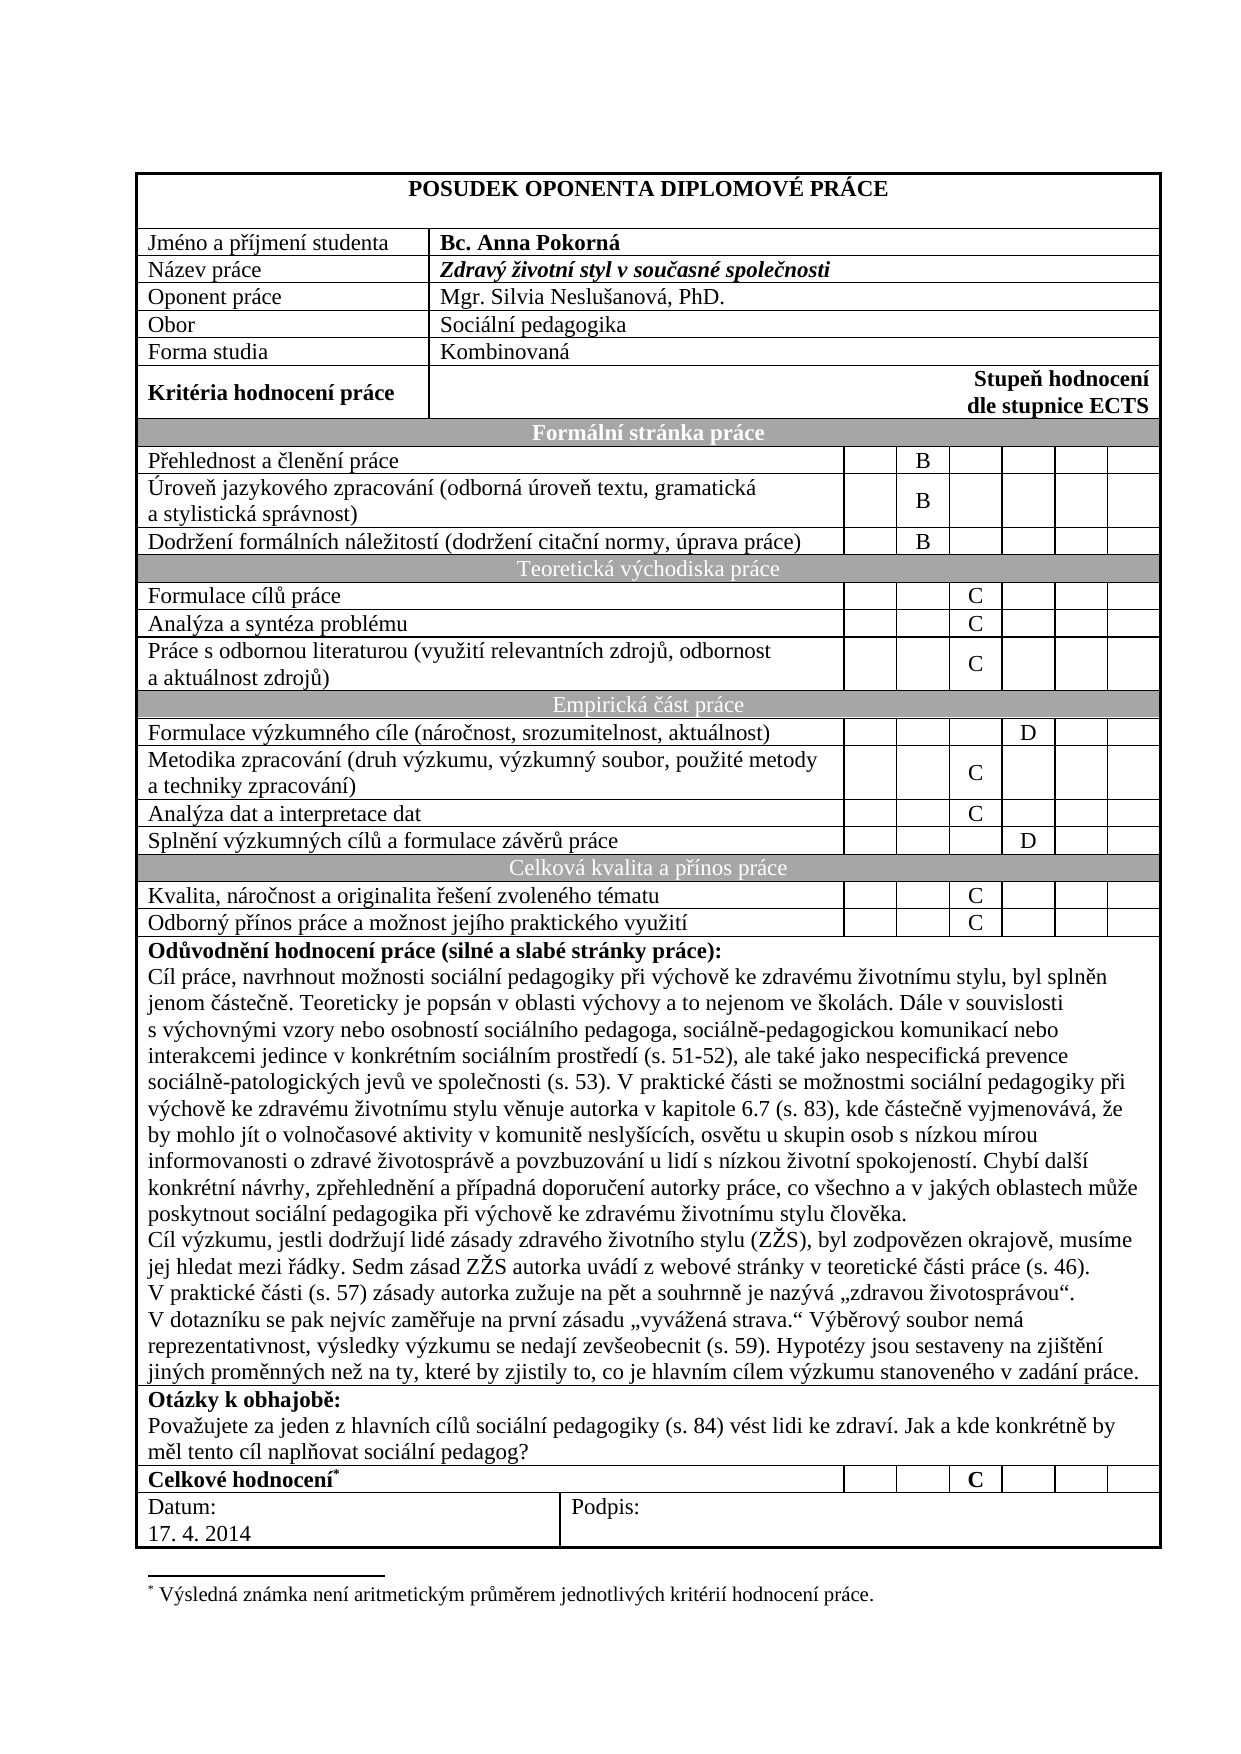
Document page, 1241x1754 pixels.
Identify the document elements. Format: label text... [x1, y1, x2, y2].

table_cell Zdravý životní styl v současné společnosti [430, 256, 1159, 282]
table_cell B [897, 528, 949, 554]
table_cell [950, 474, 1001, 527]
table_cell [897, 827, 949, 853]
table_cell Analýza a syntéza problému [138, 610, 843, 636]
table_cell D [1003, 827, 1054, 853]
table_cell [1003, 447, 1054, 473]
table_cell [1056, 800, 1107, 826]
table_cell Oponent práce [138, 283, 428, 310]
table_cell [897, 719, 949, 745]
table_cell Formulace cílů práce [138, 583, 843, 609]
table_cell Podpis: [561, 1493, 1159, 1546]
table_cell [1108, 800, 1159, 826]
table_cell [897, 638, 949, 690]
table_cell Název práce [138, 256, 428, 282]
table_cell Mgr. Silvia Neslušanová, PhD. [430, 283, 1159, 310]
table_cell [845, 638, 896, 690]
table_cell Kombinovaná [430, 338, 1159, 364]
table_cell C [950, 638, 1001, 690]
table_cell [845, 746, 896, 799]
table_cell [1056, 583, 1107, 609]
table_cell [845, 583, 896, 609]
table_cell [845, 827, 896, 853]
table_cell Otázky k obhajobě: Považujete za jeden z hlavních cílů sociální pedagogiky (s. 84) vést lidi ke zdraví. Jak a kde konkrétně by měl tento cíl naplňovat sociální pedagog? [138, 1386, 1159, 1465]
table_cell Dodržení formálních náležitostí (dodržení citační normy, úprava práce) [138, 528, 843, 554]
table_cell [1108, 447, 1159, 473]
table_cell B [897, 447, 949, 473]
table_cell [897, 1466, 949, 1492]
table_cell C [950, 583, 1001, 609]
table_cell [1108, 909, 1159, 936]
table_cell [1108, 827, 1159, 853]
table_cell Obor [138, 311, 428, 337]
table_cell [1003, 583, 1054, 609]
table_cell [845, 882, 896, 908]
table_cell [1108, 1466, 1159, 1492]
table_cell [1056, 746, 1107, 799]
table_cell [897, 882, 949, 908]
table_cell Teoretická východiska práce [138, 555, 1159, 582]
table_cell [897, 583, 949, 609]
table_cell Odůvodnění hodnocení práce (silné a slabé stránky práce): Cíl práce, navrhnout možnosti sociální pedagogiky při výchově ke zdravému životnímu stylu, byl splněn jenom částečně. Teoreticky je popsán v oblasti výchovy a to nejenom ve školách. Dále v souvislosti s výchovnými vzory nebo osobností sociálního pedagoga, sociálně-pedagogickou komunikací nebo interakcemi jedince v konkrétním sociálním prostředí (s. 51-52), ale také jako nespecifická prevence sociálně-patologických jevů ve společnosti (s. 53). V praktické části se možnostmi sociální pedagogiky při výchově ke zdravému životnímu stylu věnuje autorka v kapitole 6.7 (s. 83), kde částečně vyjmenovává, že by mohlo jít o volnočasové aktivity v komunitě neslyšících, osvětu u skupin osob s nízkou mírou informovanosti o zdravé životosprávě a povzbuzování u lidí s nízkou životní spokojeností. Chybí další konkrétní návrhy, zpřehlednění a případná doporučení autorky práce, co všechno a v jakých oblastech může poskytnout sociální pedagogika při výchově ke zdravému životnímu stylu člověka. Cíl výzkumu, jestli dodržují lidé zásady zdravého životního stylu (ZŽS), byl zodpovězen okrajově, musíme jej hledat mezi řádky. Sedm zásad ZŽS autorka uvádí z webové stránky v teoretické části práce (s. 46). V praktické části (s. 57) zásady autorka zužuje na pět a souhrnně je nazývá „zdravou životosprávou“. V dotazníku se pak nejvíc zaměřuje na první zásadu „vyvážená strava.“ Výběrový soubor nemá reprezentativnost, výsledky výzkumu se nedají zevšeobecnit (s. 59). Hypotézy jsou sestaveny na zjištění jiných proměnných než na ty, které by zjistily to, co je hlavním cílem výzkumu stanoveného v zadání práce. [138, 937, 1159, 1385]
table_cell [1003, 746, 1054, 799]
table_cell [1056, 909, 1107, 936]
table_cell [845, 719, 896, 745]
table_cell [1056, 638, 1107, 690]
table_cell Splnění výzkumných cílů a formulace závěrů práce [138, 827, 843, 853]
table_cell Úroveň jazykového zpracování (odborná úroveň textu, gramatická a stylistická správnost) [138, 474, 843, 527]
table_cell Sociální pedagogika [430, 311, 1159, 337]
table_cell [845, 610, 896, 636]
table_cell Jméno a příjmení studenta [138, 229, 428, 255]
table_cell Přehlednost a členění práce [138, 447, 843, 473]
table_cell [897, 909, 949, 936]
table_cell [1108, 583, 1159, 609]
table_cell [1003, 474, 1054, 527]
table_cell [1056, 528, 1107, 554]
table_cell Práce s odbornou literaturou (využití relevantních zdrojů, odbornost a aktuálnost zdrojů) [138, 638, 843, 690]
table_cell [1108, 610, 1159, 636]
table_cell Kritéria hodnocení práce [138, 366, 428, 418]
table_cell Metodika zpracování (druh výzkumu, výzkumný soubor, použité metody a techniky zpracování) [138, 746, 843, 799]
table_cell Bc. Anna Pokorná [430, 229, 1159, 255]
table_cell [1056, 827, 1107, 853]
table_cell Celková kvalita a přínos práce [138, 855, 1159, 881]
table_cell Celkové hodnocení* [138, 1466, 843, 1492]
table_cell Stupeň hodnocení dle stupnice ECTS [430, 366, 1159, 418]
table_header POSUDEK OPONENTA DIPLOMOVÉ PRÁCE [138, 175, 1159, 227]
table_cell [845, 528, 896, 554]
table_cell C [950, 909, 1001, 936]
table_cell D [1003, 719, 1054, 745]
table_cell [1108, 474, 1159, 527]
table_cell [1056, 474, 1107, 527]
table_cell [1108, 882, 1159, 908]
table_cell [1003, 528, 1054, 554]
table_cell [1003, 882, 1054, 908]
table_cell C [950, 610, 1001, 636]
table_cell [845, 474, 896, 527]
table_cell Analýza dat a interpretace dat [138, 800, 843, 826]
table_cell [1003, 800, 1054, 826]
table_cell Forma studia [138, 338, 428, 364]
table_cell C [950, 882, 1001, 908]
table_cell [1056, 1466, 1107, 1492]
table_cell [897, 610, 949, 636]
table_cell [950, 827, 1001, 853]
table_cell Empirická část práce [138, 691, 1159, 717]
table_cell [1108, 528, 1159, 554]
table_cell [1056, 610, 1107, 636]
table_cell [1003, 610, 1054, 636]
table_cell [897, 746, 949, 799]
table_cell [1108, 719, 1159, 745]
table_cell C [950, 746, 1001, 799]
table_cell [897, 800, 949, 826]
table_cell [1003, 909, 1054, 936]
table_cell Formální stránka práce [138, 419, 1159, 446]
table_cell Formulace výzkumného cíle (náročnost, srozumitelnost, aktuálnost) [138, 719, 843, 745]
table_cell [845, 909, 896, 936]
table_cell [845, 800, 896, 826]
table_cell [1003, 638, 1054, 690]
table_cell [1108, 746, 1159, 799]
table_cell [950, 528, 1001, 554]
table_cell [1056, 882, 1107, 908]
table_cell [845, 447, 896, 473]
table_cell [950, 447, 1001, 473]
table_cell C [950, 1466, 1001, 1492]
table_cell Odborný přínos práce a možnost jejího praktického využití [138, 909, 843, 936]
table_cell C [950, 800, 1001, 826]
table_cell Datum: 17. 4. 2014 [138, 1493, 559, 1546]
table_cell [1056, 447, 1107, 473]
table_cell [1108, 638, 1159, 690]
table_cell [1003, 1466, 1054, 1492]
table_cell Kvalita, náročnost a originalita řešení zvoleného tématu [138, 882, 843, 908]
table_cell [950, 719, 1001, 745]
table_cell B [897, 474, 949, 527]
table_cell [845, 1466, 896, 1492]
table_cell [1056, 719, 1107, 745]
